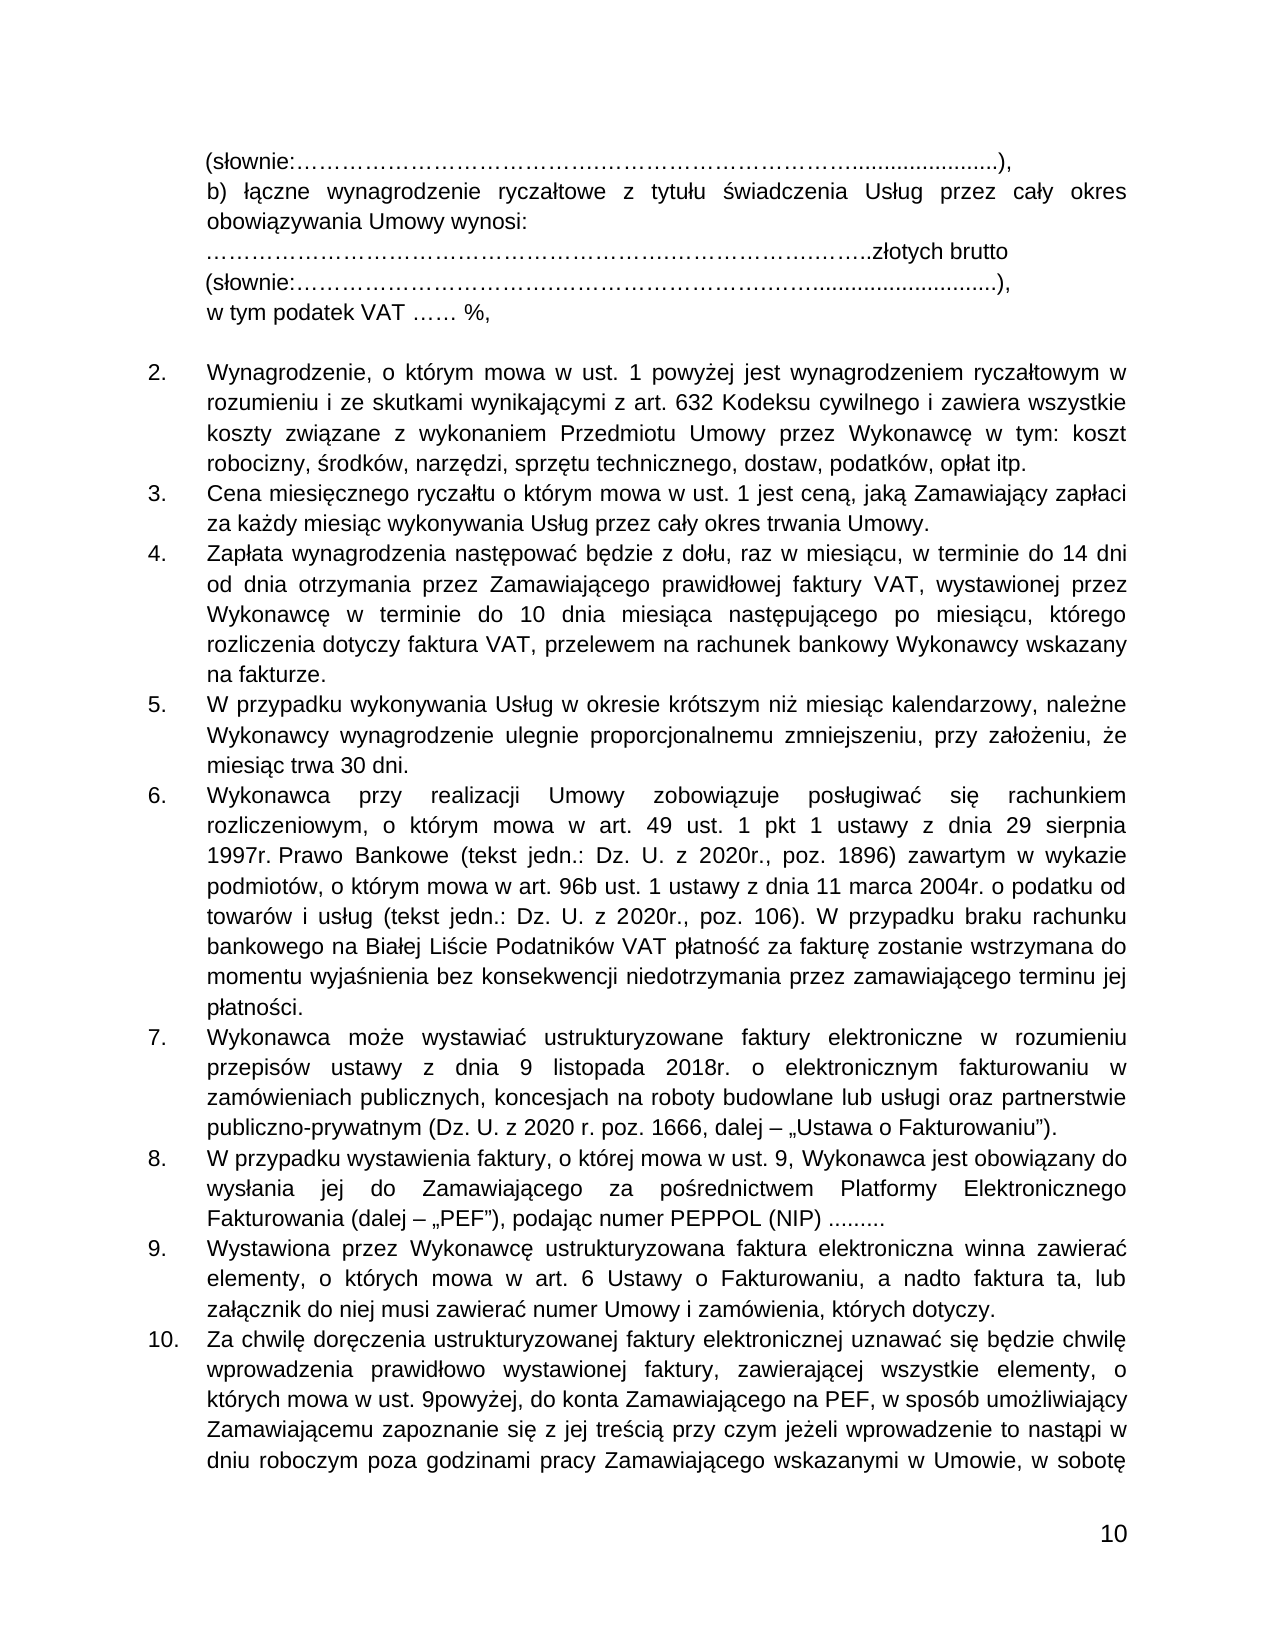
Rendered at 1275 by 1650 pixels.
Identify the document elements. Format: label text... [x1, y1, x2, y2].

subtitle Wykonawca może wystawiać ustrukturyzowane faktury elektroniczne w rozumieniu przepisów ustawy z dnia 9 listopada 2018r. o elektronicznym fakturowaniu w zamówieniach publicznych, koncesjach na roboty budowlane lub usługi oraz partnerstwie publiczno-prywatnym (Dz. U. z 2020 r. poz. 1666, dalej – „Ustawa o Fakturowaniu”). [148, 1024, 1127, 1141]
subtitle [148, 1326, 1127, 1473]
text w tym podatek VAT …… %, [207, 299, 1127, 325]
subtitle W przypadku wystawienia faktury, o której mowa w ust. 9, Wykonawca jest obowiązany do wysłania jej do Zamawiającego za pośrednictwem Platformy Elektronicznego Fakturowania (dalej – „PEF”), podając numer PEPPOL (NIP) ......... [148, 1144, 1127, 1231]
subtitle Zapłata wynagrodzenia następować będzie z dołu, raz w miesiącu, w terminie do 14 dni od dnia otrzymania przez Zamawiającego prawidłowej faktury VAT, wystawionej przez Wykonawcę w terminie do 10 dnia miesiąca następującego po miesiącu, którego rozliczenia dotyczy faktura VAT, przelewem na rachunek bankowy Wykonawcy wskazany na fakturze. [148, 540, 1127, 687]
subtitle (słownie:………………………………….…………………………….......................), [148, 148, 1127, 174]
subtitle Wystawiona przez Wykonawcę ustrukturyzowana faktura elektroniczna winna zawierać elementy, o których mowa w art. 6 Ustawy o Fakturowaniu, a nadto faktura ta, lub załącznik do niej musi zawierać numer Umowy i zamówienia, których dotyczy. [148, 1235, 1127, 1322]
subtitle Cena miesięcznego ryczałtu o którym mowa w ust. 1 jest ceną, jaką Zamawiający zapłaci za każdy miesiąc wykonywania Usług przez cały okres trwania Umowy. [148, 480, 1127, 536]
subtitle …………………………………………………….……………….……..złotych brutto [148, 238, 1127, 264]
subtitle (słownie:…………………………….……………………….…….............................), [148, 268, 1127, 295]
subtitle W przypadku wykonywania Usług w okresie krótszym niż miesiąc kalendarzowy, należne Wykonawcy wynagrodzenie ulegnie proporcjonalnemu zmniejszeniu, przy założeniu, że miesiąc trwa 30 dni. [148, 691, 1127, 778]
subtitle b) łączne wynagrodzenie ryczałtowe z tytułu świadczenia Usług przez cały okres obowiązywania Umowy wynosi: [207, 178, 1127, 234]
subtitle Wykonawca przy realizacji Umowy zobowiązuje posługiwać się rachunkiem rozliczeniowym, o którym mowa w art. 49 ust. 1 pkt 1 ustawy z dnia 29 sierpnia 1997r. Prawo Bankowe (tekst jedn.: Dz. U. z 2020r., poz. 1896) zawartym w wykazie podmiotów, o którym mowa w art. 96b ust. 1 ustawy z dnia 11 marca 2004r. o podatku od towarów i usług (tekst jedn.: Dz. U. z 2020r., poz. 106). W przypadku braku rachunku bankowego na Białej Liście Podatników VAT płatność za fakturę zostanie wstrzymana do momentu wyjaśnienia bez konsekwencji niedotrzymania przez zamawiającego terminu jej płatności. [148, 782, 1127, 1020]
subtitle Wynagrodzenie, o którym mowa w ust. 1 powyżej jest wynagrodzeniem ryczałtowym w rozumieniu i ze skutkami wynikającymi z art. 632 Kodeksu cywilnego i zawiera wszystkie koszty związane z wykonaniem Przedmiotu Umowy przez Wykonawcę w tym: koszt robocizny, środków, narzędzi, sprzętu technicznego, dostaw, podatków, opłat itp. [148, 359, 1127, 476]
